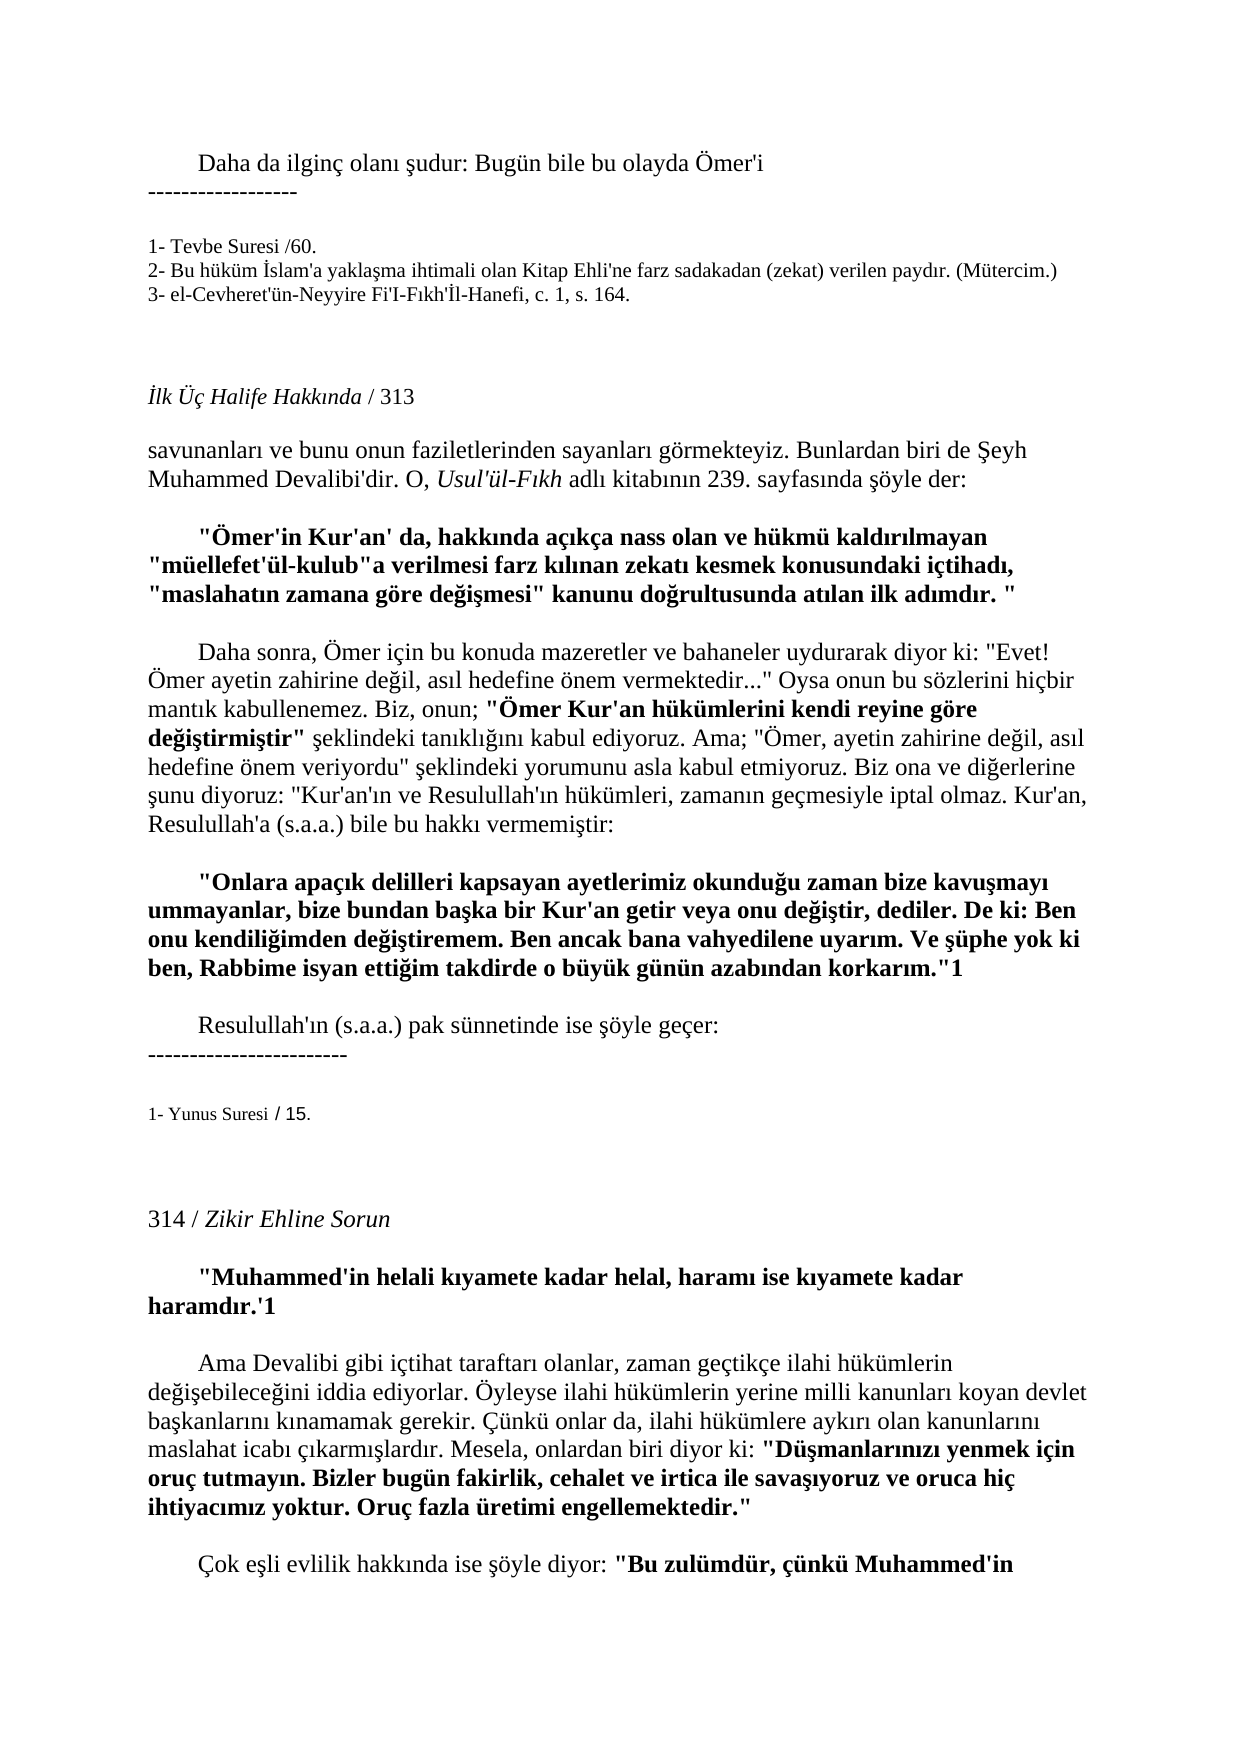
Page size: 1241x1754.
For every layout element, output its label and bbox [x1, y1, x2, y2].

text [148, 148, 1093, 1578]
